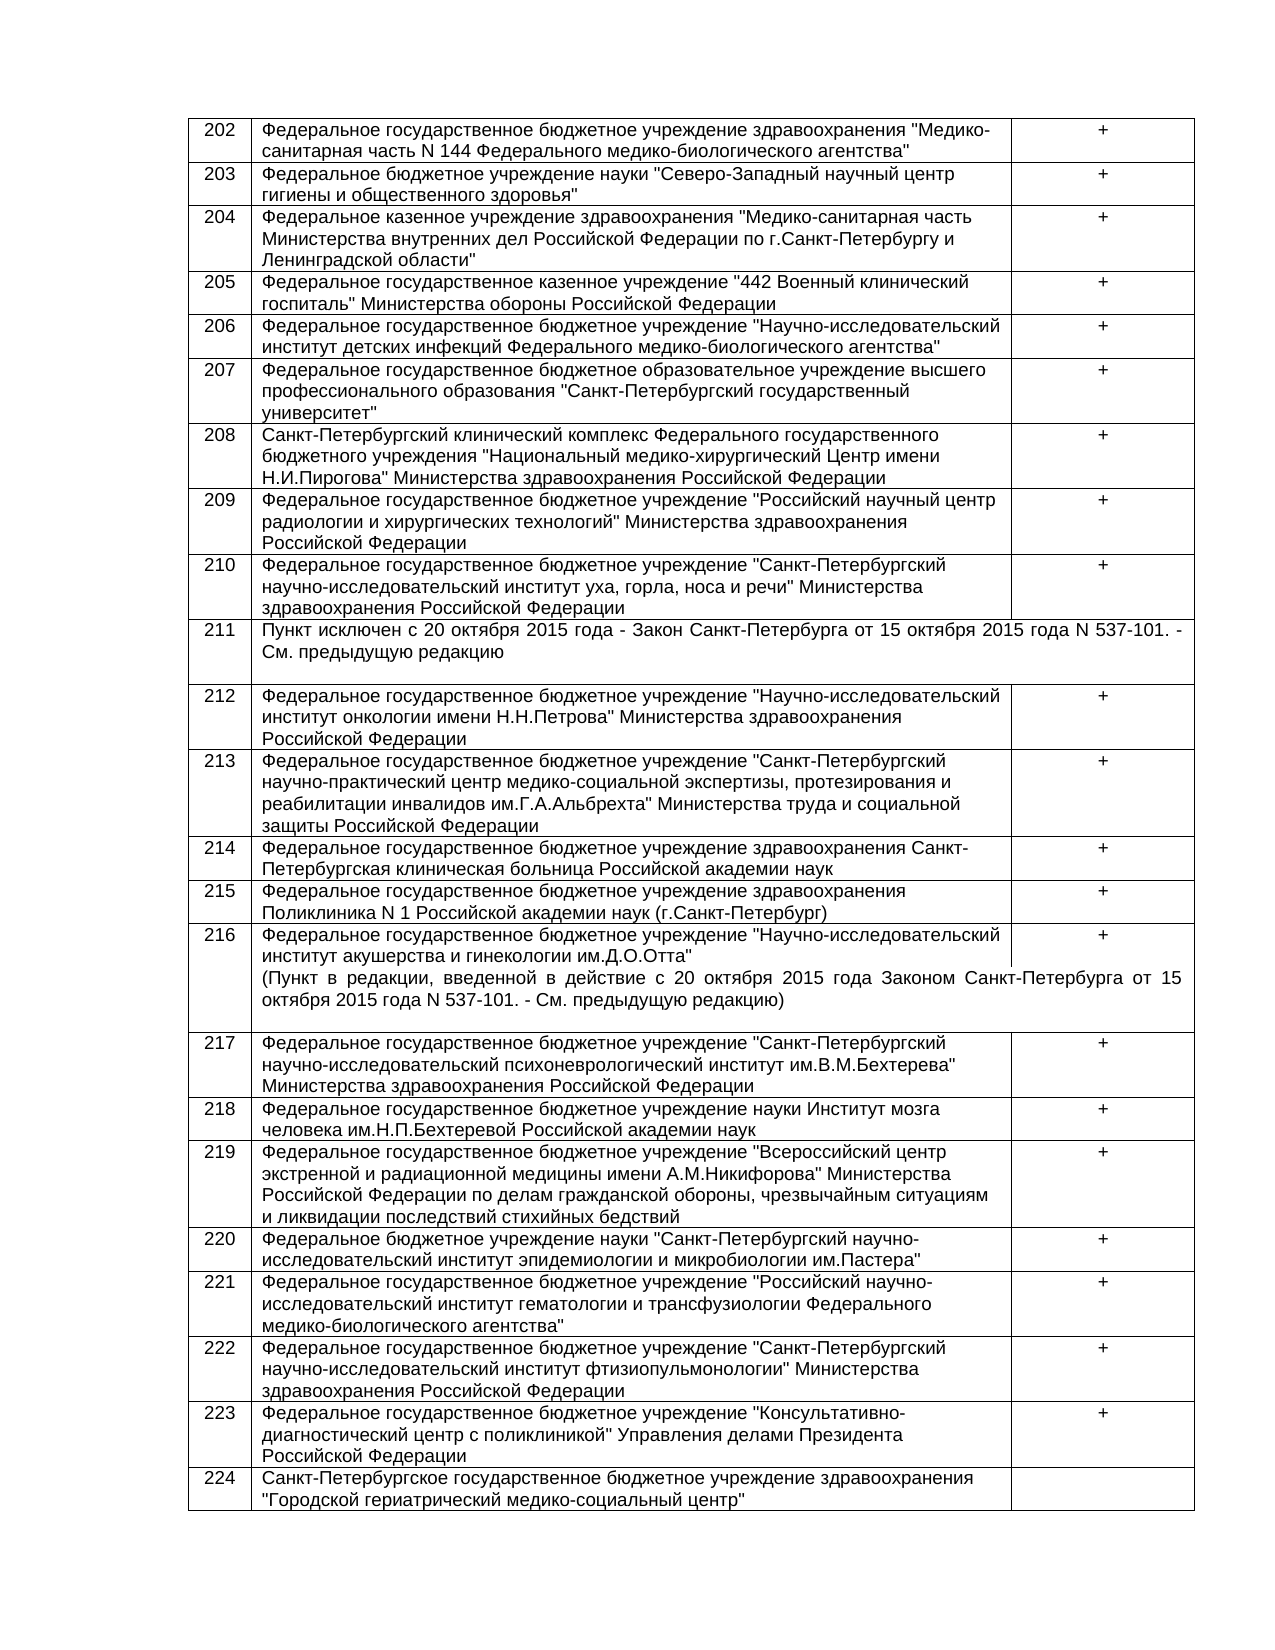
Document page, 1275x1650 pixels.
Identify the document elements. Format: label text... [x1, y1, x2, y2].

table_cell Федеральное государственное бюджетное учреждение "Консультативно-диагностический центр с поликлиникой" Управления делами Президента Российской Федерации [252, 1402, 1011, 1466]
table_cell Федеральное бюджетное учреждение науки "Северо-Западный научный центр гигиены и общественного здоровья" [252, 163, 1011, 205]
table_cell 219 [189, 1141, 251, 1227]
table_cell 218 [189, 1098, 251, 1140]
table_cell + [1012, 881, 1194, 923]
table_cell + [1012, 359, 1194, 423]
table_cell + [1012, 163, 1194, 205]
table_cell + [1012, 1337, 1194, 1401]
table_cell 216 [189, 924, 251, 967]
table_cell Федеральное государственное бюджетное учреждение науки Институт мозга человека им.Н.П.Бехтеревой Российской академии наук [252, 1098, 1011, 1140]
table_cell [1012, 1468, 1194, 1510]
table_cell Федеральное государственное бюджетное учреждение "Всероссийский центр экстренной и радиационной медицины имени A.M.Никифорова" Министерства Российской Федерации по делам гражданской обороны, чрезвычайным ситуациям и ликвидации последствий стихийных бедствий [252, 1141, 1011, 1227]
table_cell 215 [189, 881, 251, 923]
table_cell 213 [189, 750, 251, 836]
table_cell 203 [189, 163, 251, 205]
table_cell Федеральное государственное бюджетное учреждение "Научно-исследовательский институт детских инфекций Федерального медико-биологического агентства" [252, 315, 1011, 358]
table_cell 220 [189, 1228, 251, 1271]
table_cell Федеральное государственное бюджетное учреждение здравоохранения "Медико-санитарная часть N 144 Федерального медико-биологического агентства" [252, 119, 1011, 162]
table_cell 212 [189, 685, 251, 749]
table_cell + [1012, 1033, 1194, 1097]
table_cell Федеральное государственное бюджетное учреждение "Санкт-Петербургский научно-исследовательский институт уха, горла, носа и речи" Министерства здравоохранения Российской Федерации [252, 555, 1011, 619]
table_cell 210 [189, 555, 251, 619]
table_cell Федеральное государственное бюджетное учреждение здравоохранения Поликлиника N 1 Российской академии наук (г.Санкт-Петербург) [252, 881, 1011, 923]
table_cell 224 [189, 1468, 251, 1510]
table_cell + [1012, 750, 1194, 836]
table_cell Пункт исключен с 20 октября 2015 года - Закон Санкт-Петербурга от 15 октября 2015 года N 537-101. - См. предыдущую редакцию [252, 620, 1194, 684]
table_cell 223 [189, 1402, 251, 1466]
table_cell + [1012, 837, 1194, 879]
table_cell + [1012, 119, 1194, 162]
table_cell + [1012, 1098, 1194, 1140]
table_cell 202 [189, 119, 251, 162]
table_cell Санкт-Петербургский клинический комплекс Федерального государственного бюджетного учреждения "Национальный медико-хирургический Центр имени Н.И.Пирогова" Министерства здравоохранения Российской Федерации [252, 424, 1011, 488]
table_cell + [1012, 489, 1194, 553]
table_cell + [1012, 1228, 1194, 1271]
table_cell Федеральное казенное учреждение здравоохранения "Медико-санитарная часть Министерства внутренних дел Российской Федерации по г.Санкт-Петербургу и Ленинградской области" [252, 206, 1011, 271]
table_cell Федеральное государственное бюджетное учреждение "Санкт-Петербургский научно-практический центр медико-социальной экспертизы, протезирования и реабилитации инвалидов им.Г.А.Альбрехта" Министерства труда и социальной защиты Российской Федерации [252, 750, 1011, 836]
table_cell + [1012, 206, 1194, 271]
table_cell + [1012, 1272, 1194, 1336]
table_cell Санкт-Петербургское государственное бюджетное учреждение здравоохранения "Городской гериатрический медико-социальный центр" [252, 1468, 1011, 1510]
table_cell + [1012, 315, 1194, 358]
table_cell Федеральное бюджетное учреждение науки "Санкт-Петербургский научно-исследовательский институт эпидемиологии и микробиологии им.Пастера" [252, 1228, 1011, 1271]
table_cell Федеральное государственное бюджетное учреждение здравоохранения Санкт-Петербургская клиническая больница Российской академии наук [252, 837, 1011, 879]
table_cell Федеральное государственное бюджетное учреждение "Российский научный центр радиологии и хирургических технологий" Министерства здравоохранения Российской Федерации [252, 489, 1011, 553]
table_cell (Пункт в редакции, введенной в действие с 20 октября 2015 года Законом Санкт-Петербурга от 15 октября 2015 года N 537-101. - См. предыдущую редакцию) [252, 967, 1194, 1032]
table_cell + [1012, 424, 1194, 488]
table_cell 208 [189, 424, 251, 488]
table_cell 221 [189, 1272, 251, 1336]
table_cell 206 [189, 315, 251, 358]
table_cell + [1012, 685, 1194, 749]
table_cell Федеральное государственное бюджетное учреждение "Санкт-Петербургский научно-исследовательский институт фтизиопульмонологии" Министерства здравоохранения Российской Федерации [252, 1337, 1011, 1401]
table_cell 207 [189, 359, 251, 423]
table_cell + [1012, 924, 1194, 967]
table_cell 209 [189, 489, 251, 553]
table_cell Федеральное государственное бюджетное учреждение "Научно-исследовательский институт акушерства и гинекологии им.Д.О.Отта" [252, 924, 1011, 967]
table_cell Федеральное государственное бюджетное учреждение "Российский научно-исследовательский институт гематологии и трансфузиологии Федерального медико-биологического агентства" [252, 1272, 1011, 1336]
table_cell 211 [189, 620, 251, 684]
table_cell Федеральное государственное бюджетное учреждение "Научно-исследовательский институт онкологии имени Н.Н.Петрова" Министерства здравоохранения Российской Федерации [252, 685, 1011, 749]
table_cell 214 [189, 837, 251, 879]
table_cell + [1012, 1402, 1194, 1466]
table_cell 205 [189, 272, 251, 314]
table_cell [189, 967, 251, 1032]
table_cell Федеральное государственное казенное учреждение "442 Военный клинический госпиталь" Министерства обороны Российской Федерации [252, 272, 1011, 314]
table_cell 222 [189, 1337, 251, 1401]
table_cell + [1012, 272, 1194, 314]
table_cell Федеральное государственное бюджетное учреждение "Санкт-Петербургский научно-исследовательский психоневрологический институт им.В.М.Бехтерева" Министерства здравоохранения Российской Федерации [252, 1033, 1011, 1097]
table_cell + [1012, 555, 1194, 619]
table_cell 204 [189, 206, 251, 271]
table_cell Федеральное государственное бюджетное образовательное учреждение высшего профессионального образования "Санкт-Петербургский государственный университет" [252, 359, 1011, 423]
table_cell 217 [189, 1033, 251, 1097]
table_cell + [1012, 1141, 1194, 1227]
